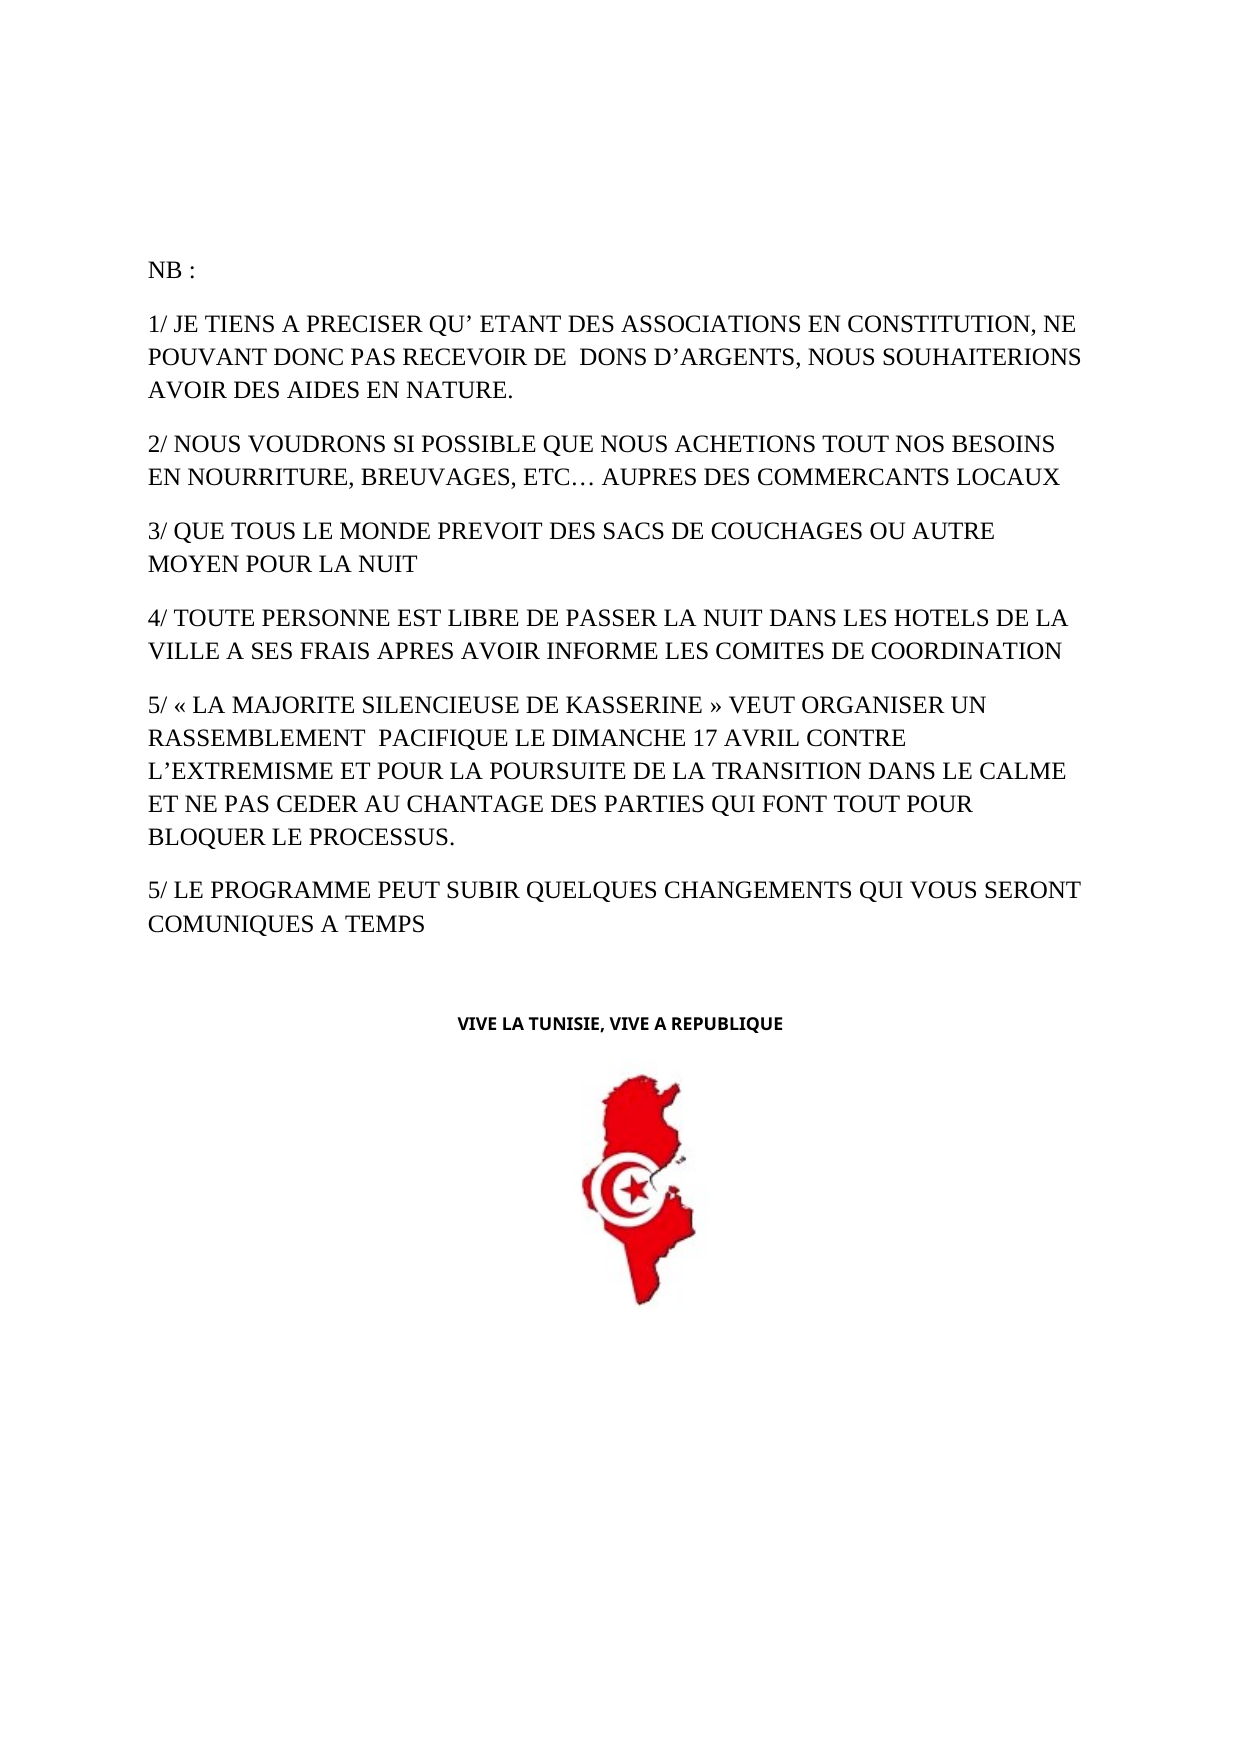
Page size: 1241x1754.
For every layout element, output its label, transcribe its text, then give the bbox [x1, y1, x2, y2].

text VIVE LA TUNISIE, VIVE A REPUBLIQUE [148, 1011, 1093, 1035]
text 1/ JE TIENS A PRECISER QU’ ETANT DES ASSOCIATIONS EN CONSTITUTION, NE POUVANT DONC PAS RECEVOIR DE DONS D’ARGENTS, NOUS SOUHAITERIONS AVOIR DES AIDES EN NATURE. [148, 309, 1093, 404]
text 5/ LE PROGRAMME PEUT SUBIR QUELQUES CHANGEMENTS QUI VOUS SERONT COMUNIQUES A TEMPS [148, 876, 1093, 937]
text 5/ « LA MAJORITE SILENCIEUSE DE KASSERINE » VEUT ORGANISER UN RASSEMBLEMENT PACIFIQUE LE DIMANCHE 17 AVRIL CONTRE L’EXTREMISME ET POUR LA POURSUITE DE LA TRANSITION DANS LE CALME ET NE PAS CEDER AU CHANTAGE DES PARTIES QUI FONT TOUT POUR BLOQUER LE PROCESSUS. [148, 690, 1093, 851]
picture [507, 1059, 770, 1322]
text 2/ NOUS VOUDRONS SI POSSIBLE QUE NOUS ACHETIONS TOUT NOS BESOINS EN NOURRITURE, BREUVAGES, ETC… AUPRES DES COMMERCANTS LOCAUX [148, 429, 1093, 491]
text NB : [148, 255, 1093, 284]
text 4/ TOUTE PERSONNE EST LIBRE DE PASSER LA NUIT DANS LES HOTELS DE LA VILLE A SES FRAIS APRES AVOIR INFORME LES COMITES DE COORDINATION [148, 603, 1093, 664]
text 3/ QUE TOUS LE MONDE PREVOIT DES SACS DE COUCHAGES OU AUTRE MOYEN POUR LA NUIT [148, 516, 1093, 578]
